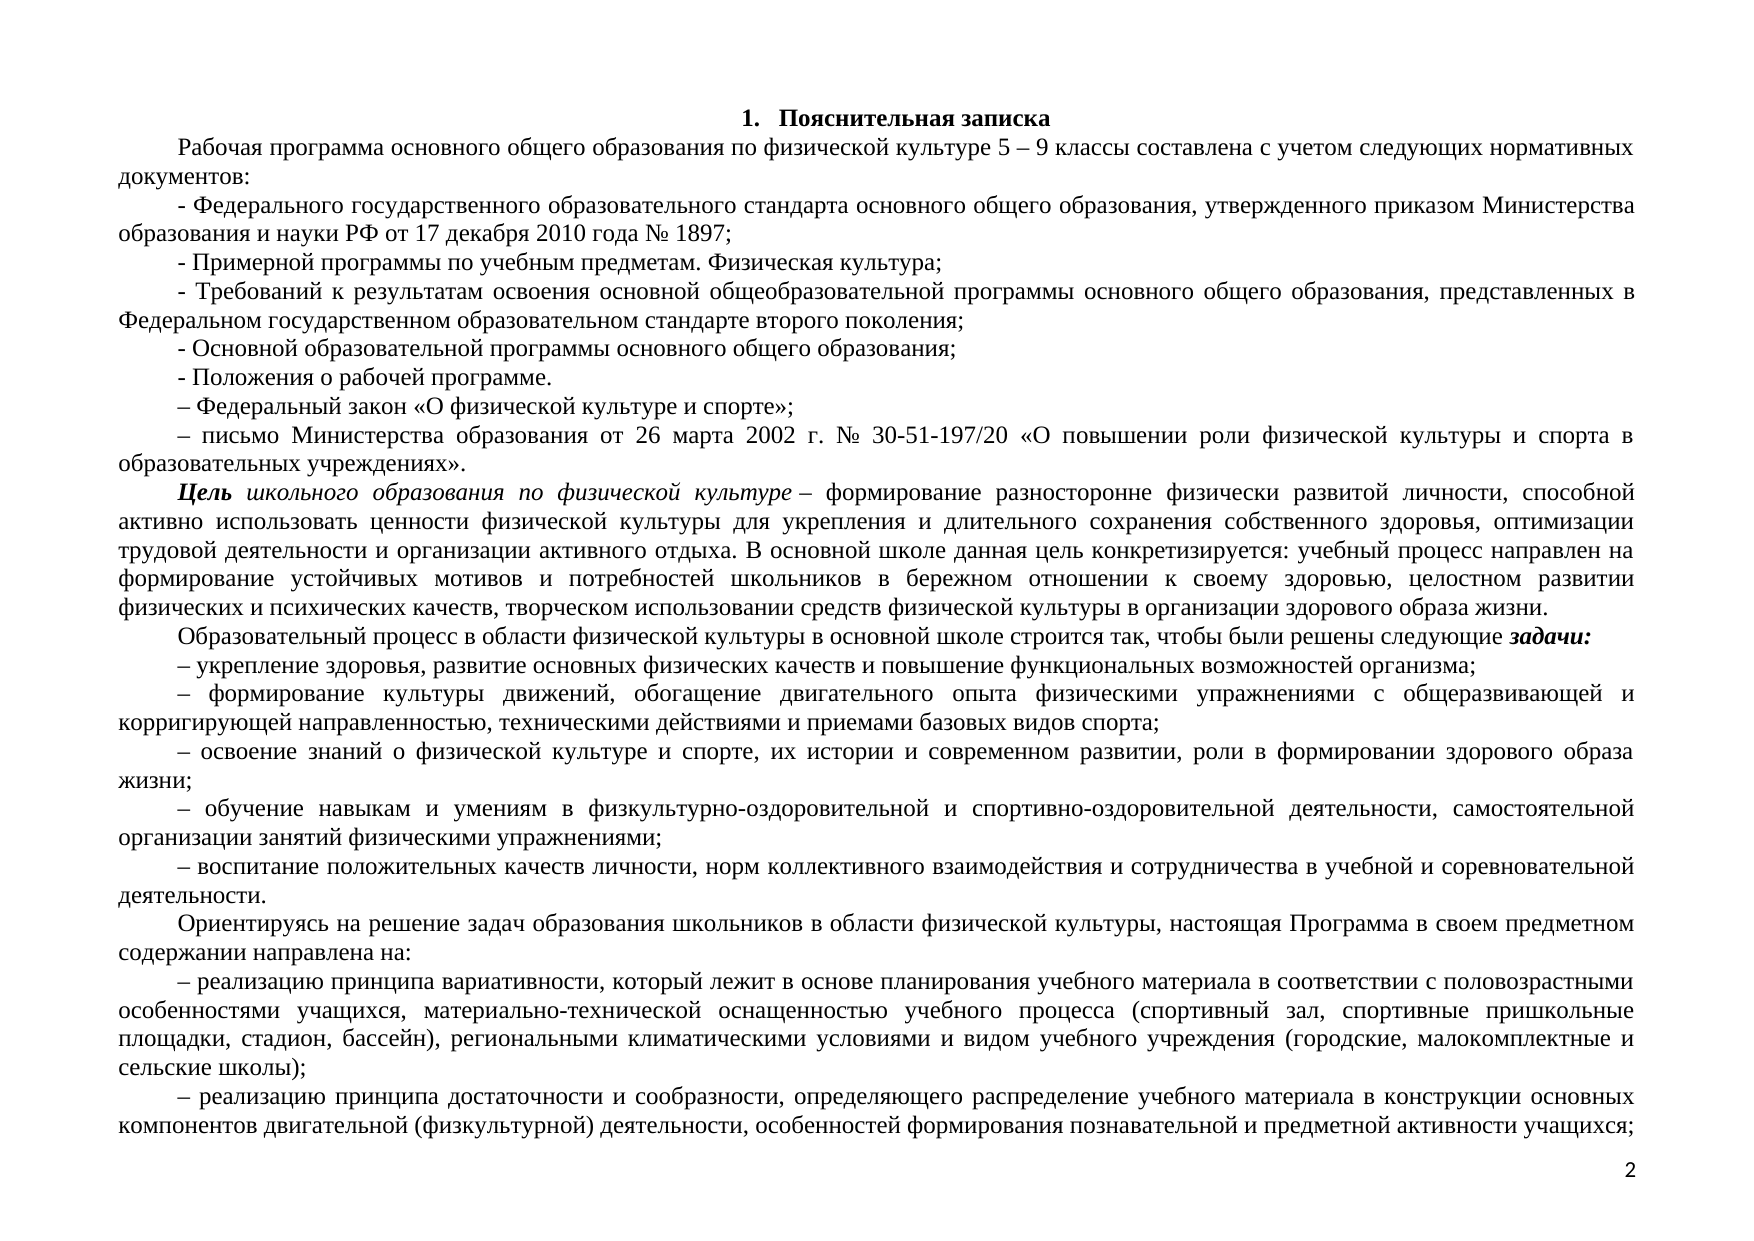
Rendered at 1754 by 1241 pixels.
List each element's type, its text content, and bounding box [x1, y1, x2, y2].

list Пояснительная записка [156, 103, 1636, 132]
text - Основной образовательной программы основного общего образования; [118, 333, 1636, 362]
text - Федерального государственного образовательного стандарта основного общего образования, утвержденного приказом Министерства образования и науки РФ от 17 декабря 2010 года № 1897; [118, 190, 1636, 247]
text – письмо Министерства образования от 26 марта 2002 г. № 30-51-197/20 «О повышении роли физической культуры и спорта в образовательных учреждениях». [118, 420, 1636, 477]
text - Примерной программы по учебным предметам. Физическая культура; [118, 247, 1636, 276]
text Рабочая программа основного общего образования по физической культуре 5 – 9 классы составлена с учетом следующих нормативных документов: [118, 132, 1636, 190]
text Ориентируясь на решение задач образования школьников в области физической культуры, настоящая Программа в своем предметном содержании направлена на: [118, 908, 1636, 966]
text – реализацию принципа вариативности, который лежит в основе планирования учебного материала в соответствии с половозрастными особенностями учащихся, материально-технической оснащенностью учебного процесса (спортивный зал, спортивные пришкольные площадки, стадион, бассейн), региональными климатическими условиями и видом учебного учреждения (городские, малокомплектные и сельские школы); [118, 966, 1636, 1081]
text – обучение навыкам и умениям в физкультурно-оздоровительной и спортивно-оздоровительной деятельности, самостоятельной организации занятий физическими упражнениями; [118, 793, 1636, 851]
text – освоение знаний о физической культуре и спорте, их истории и современном развитии, роли в формировании здорового образа жизни; [118, 736, 1636, 793]
text Образовательный процесс в области физической культуры в основной школе строится так, чтобы были решены следующие задачи: [118, 621, 1636, 650]
text – Федеральный закон «О физической культуре и спорте»; [118, 391, 1636, 420]
text – воспитание положительных качеств личности, норм коллективного взаимодействия и сотрудничества в учебной и соревновательной деятельности. [118, 851, 1636, 908]
text – формирование культуры движений, обогащение двигательного опыта физическими упражнениями с общеразвивающей и корригирующей направленностью, техническими действиями и приемами базовых видов спорта; [118, 678, 1636, 736]
text - Требований к результатам освоения основной общеобразовательной программы основного общего образования, представленных в Федеральном государственном образовательном стандарте второго поколения; [118, 276, 1636, 333]
text – реализацию принципа достаточности и сообразности, определяющего распределение учебного материала в конструкции основных компонентов двигательной (физкультурной) деятельности, особенностей формирования познавательной и предметной активности учащихся; [118, 1081, 1636, 1138]
text – укрепление здоровья, развитие основных физических качеств и повышение функциональных возможностей организма; [118, 650, 1636, 678]
text Цель школьного образования по физической культуре – формирование разносторонне физически развитой личности, способной активно использовать ценности физической культуры для укрепления и длительного сохранения собственного здоровья, оптимизации трудовой деятельности и организации активного отдыха. В основной школе данная цель конкретизируется: учебный процесс направлен на формирование устойчивых мотивов и потребностей школьников в бережном отношении к своему здоровью, целостном развитии физических и психических качеств, творческом использовании средств физической культуры в организации здорового образа жизни. [118, 477, 1636, 621]
text - Положения о рабочей программе. [118, 362, 1636, 391]
